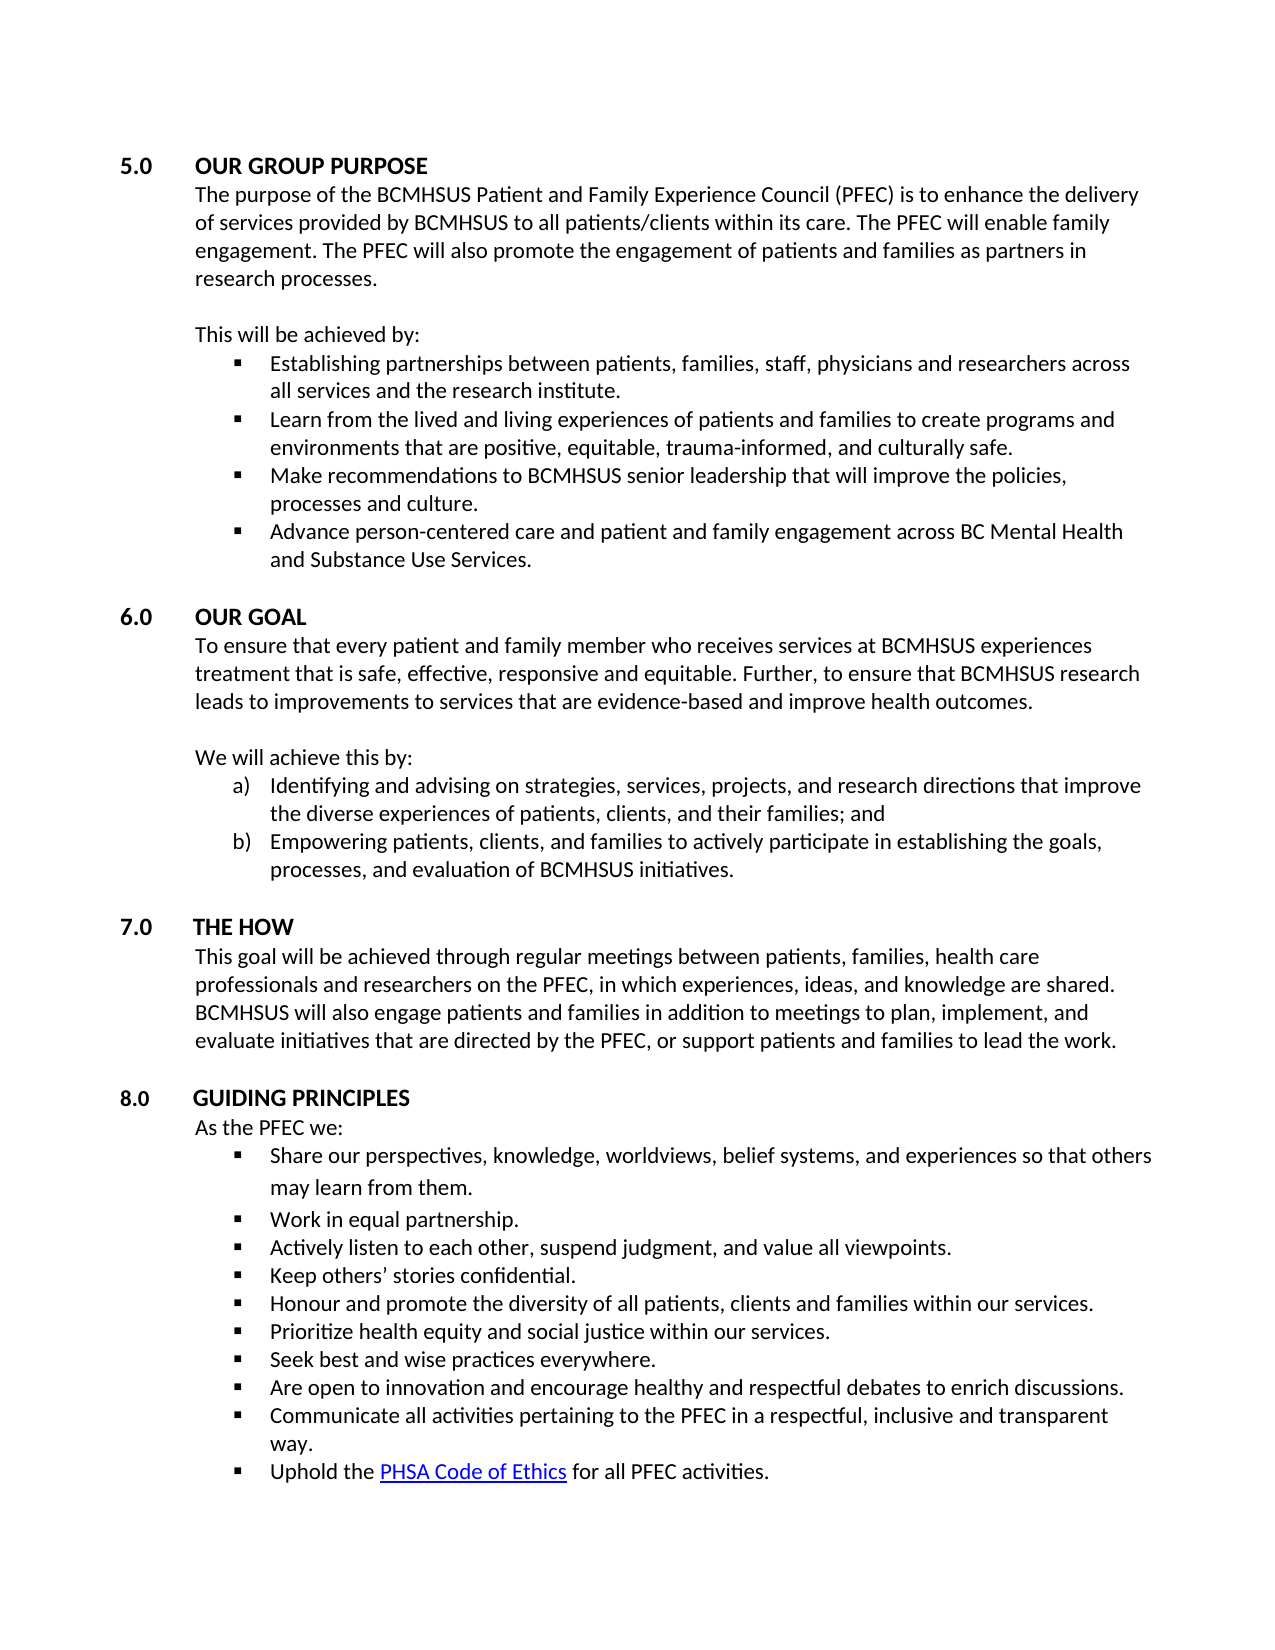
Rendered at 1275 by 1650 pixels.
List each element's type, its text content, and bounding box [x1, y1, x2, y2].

text The purpose of the BCMHSUS Patient and Family Experience Council (PFEC) is to enhance the delivery of services provided by BCMHSUS to all patients/clients within its care. The PFEC will enable family engagement. The PFEC will also promote the engagement of patients and families as partners in research processes. [195, 181, 1155, 293]
subtitle OUR GROUP PURPOSE [120, 150, 1155, 181]
list Prioritize health equity and social justice within our services. [232, 1317, 1155, 1345]
text We will achieve this by: [195, 743, 1155, 771]
list Work in equal partnership. [232, 1205, 1155, 1233]
list Make recommendations to BCMHSUS senior leadership that will improve the policies, processes and culture. [232, 461, 1155, 517]
list Are open to innovation and encourage healthy and respectful debates to enrich discussions. [232, 1373, 1155, 1401]
subtitle THE HOW [120, 912, 1155, 942]
list Advance person-centered care and patient and family engagement across BC Mental Health and Substance Use Services. [232, 517, 1155, 573]
list Keep others’ stories confidential. [232, 1261, 1155, 1289]
list Learn from the lived and living experiences of patients and families to create programs and environments that are positive, equitable, trauma-informed, and culturally safe. [232, 405, 1155, 461]
list Empowering patients, clients, and families to actively participate in establishing the goals, processes, and evaluation of BCMHSUS initiatives. [232, 827, 1155, 883]
list Identifying and advising on strategies, services, projects, and research directions that improve the diverse experiences of patients, clients, and their families; and [232, 771, 1155, 827]
list Honour and promote the diversity of all patients, clients and families within our services. [232, 1289, 1155, 1317]
text To ensure that every patient and family member who receives services at BCMHSUS experiences treatment that is safe, effective, responsive and equitable. Further, to ensure that BCMHSUS research leads to improvements to services that are evidence-based and improve health outcomes. [195, 631, 1155, 715]
subtitle As the PFEC we: [195, 1113, 1155, 1141]
list Uphold the PHSA Code of Ethics for all PFEC activities. [232, 1457, 1155, 1485]
list This goal will be achieved through regular meetings between patients, families, health care professionals and researchers on the PFEC, in which experiences, ideas, and knowledge are shared. BCMHSUS will also engage patients and families in addition to meetings to plan, implement, and evaluate initiatives that are directed by the PFEC, or support patients and families to lead the work. [195, 942, 1155, 1054]
list Communicate all activities pertaining to the PFEC in a respectful, inclusive and transparent way. [232, 1401, 1155, 1457]
subtitle GUIDING PRINCIPLES [120, 1082, 1155, 1113]
list Seek best and wise practices everywhere. [232, 1345, 1155, 1373]
list Actively listen to each other, suspend judgment, and value all viewpoints. [232, 1233, 1155, 1261]
subtitle OUR GOAL [120, 601, 1155, 631]
subtitle Share our perspectives, knowledge, worldviews, belief systems, and experiences so that others may learn from them. [232, 1141, 1155, 1201]
list Establishing partnerships between patients, families, staff, physicians and researchers across all services and the research institute. [232, 349, 1155, 405]
text This will be achieved by: [195, 321, 1155, 349]
